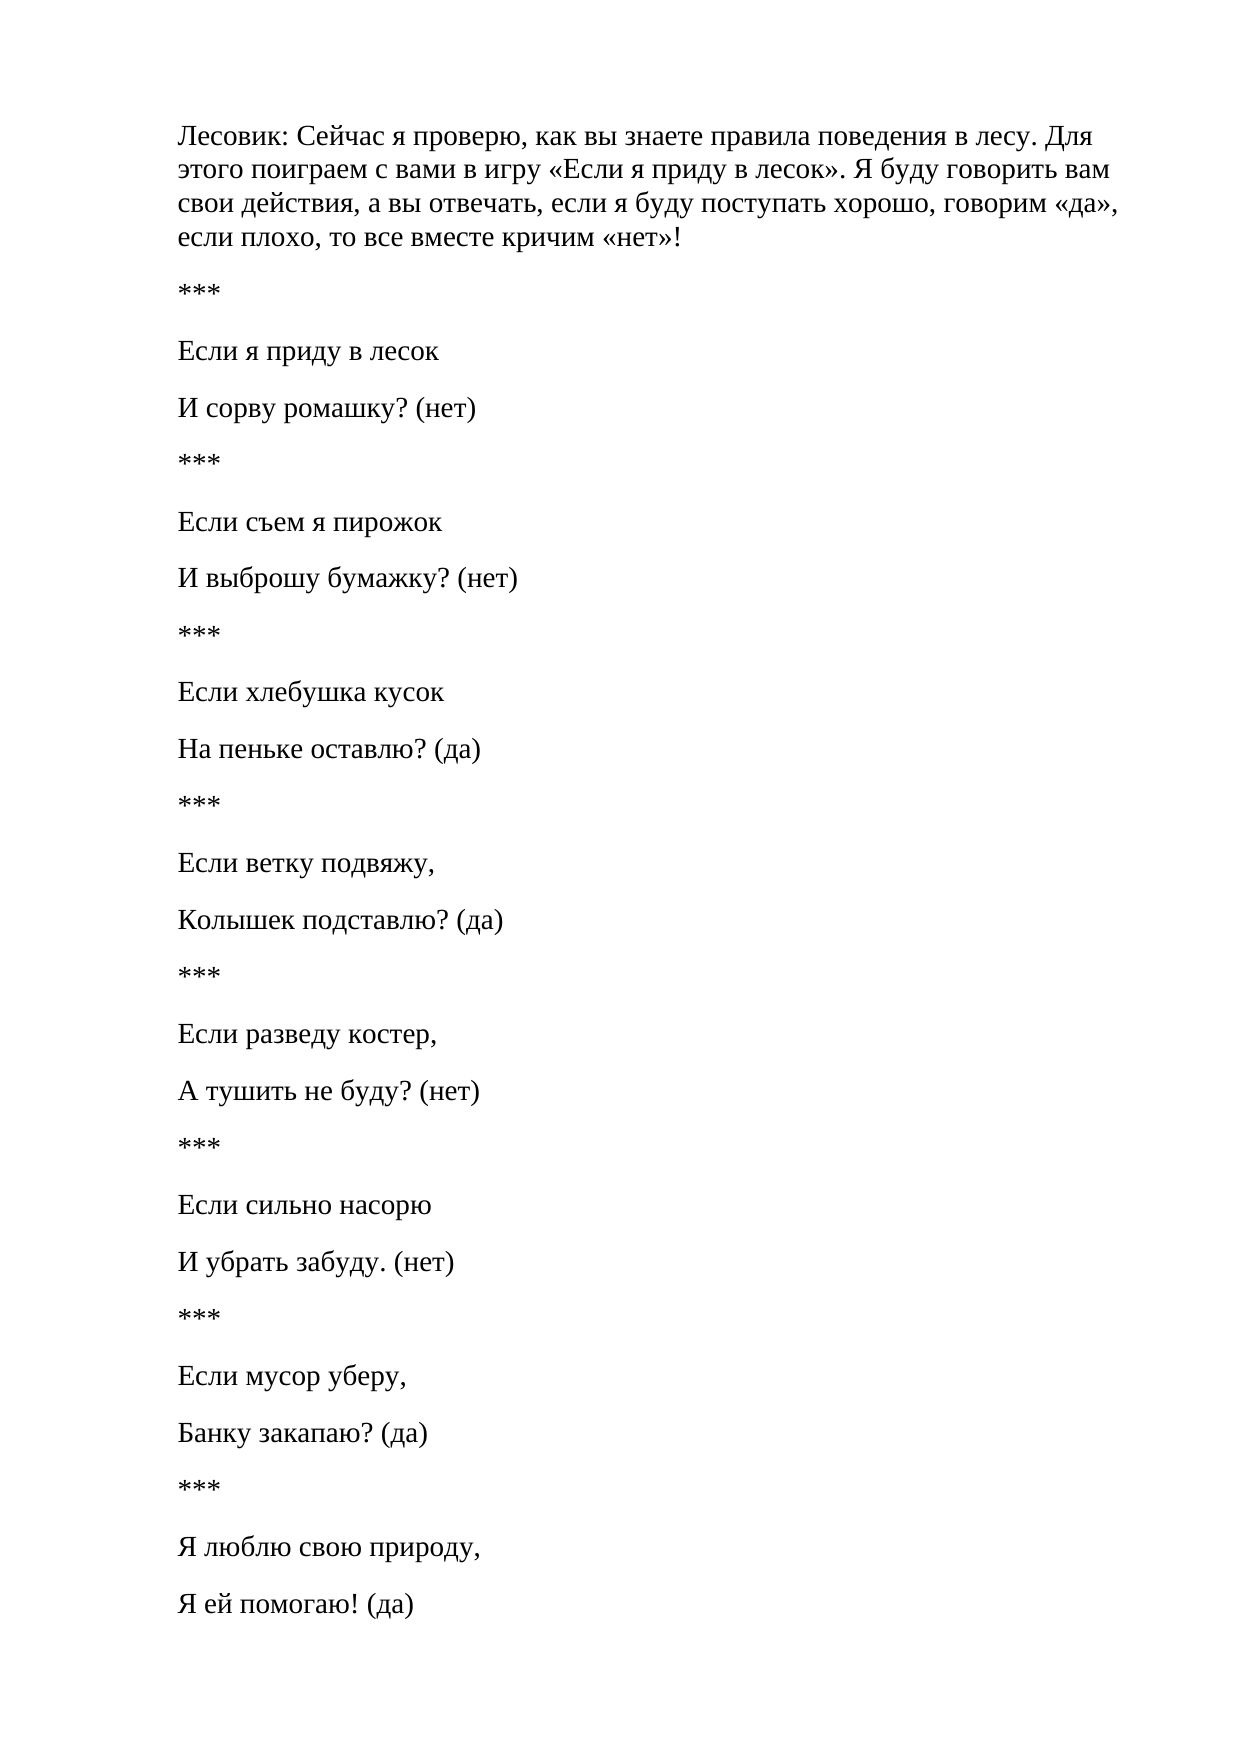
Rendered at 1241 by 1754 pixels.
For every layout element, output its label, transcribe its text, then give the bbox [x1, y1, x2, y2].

text *** [177, 276, 1152, 309]
text Если я приду в лесок [177, 333, 1152, 366]
text Если ветку подвяжу, [177, 846, 1152, 879]
text Я люблю свою природу, [177, 1529, 1152, 1563]
text *** [177, 1472, 1152, 1506]
text И сорву ромашку? (нет) [177, 390, 1152, 423]
text На пеньке оставлю? (да) [177, 732, 1152, 765]
text Лесовик: Сейчас я проверю, как вы знаете правила поведения в лесу. Для этого поиграем с вами в игру «Если я приду в лесок». Я буду говорить вам свои действия, а вы отвечать, если я буду поступать хорошо, говорим «да», если плохо, то все вместе кричим «нет»! [177, 118, 1152, 252]
text Если сильно насорю [177, 1187, 1152, 1221]
text *** [177, 1130, 1152, 1164]
text Если съем я пирожок [177, 504, 1152, 537]
text А тушить не буду? (нет) [177, 1073, 1152, 1107]
text Если разведу костер, [177, 1016, 1152, 1050]
text *** [177, 1301, 1152, 1335]
text Колышек подставлю? (да) [177, 902, 1152, 936]
text *** [177, 447, 1152, 480]
text И убрать забуду. (нет) [177, 1244, 1152, 1278]
text *** [177, 959, 1152, 993]
text Я ей помогаю! (да) [177, 1586, 1152, 1620]
text И выброшу бумажку? (нет) [177, 561, 1152, 594]
text Банку закапаю? (да) [177, 1415, 1152, 1449]
text *** [177, 618, 1152, 651]
text *** [177, 788, 1152, 822]
text Если мусор уберу, [177, 1358, 1152, 1392]
text Если хлебушка кусок [177, 674, 1152, 708]
